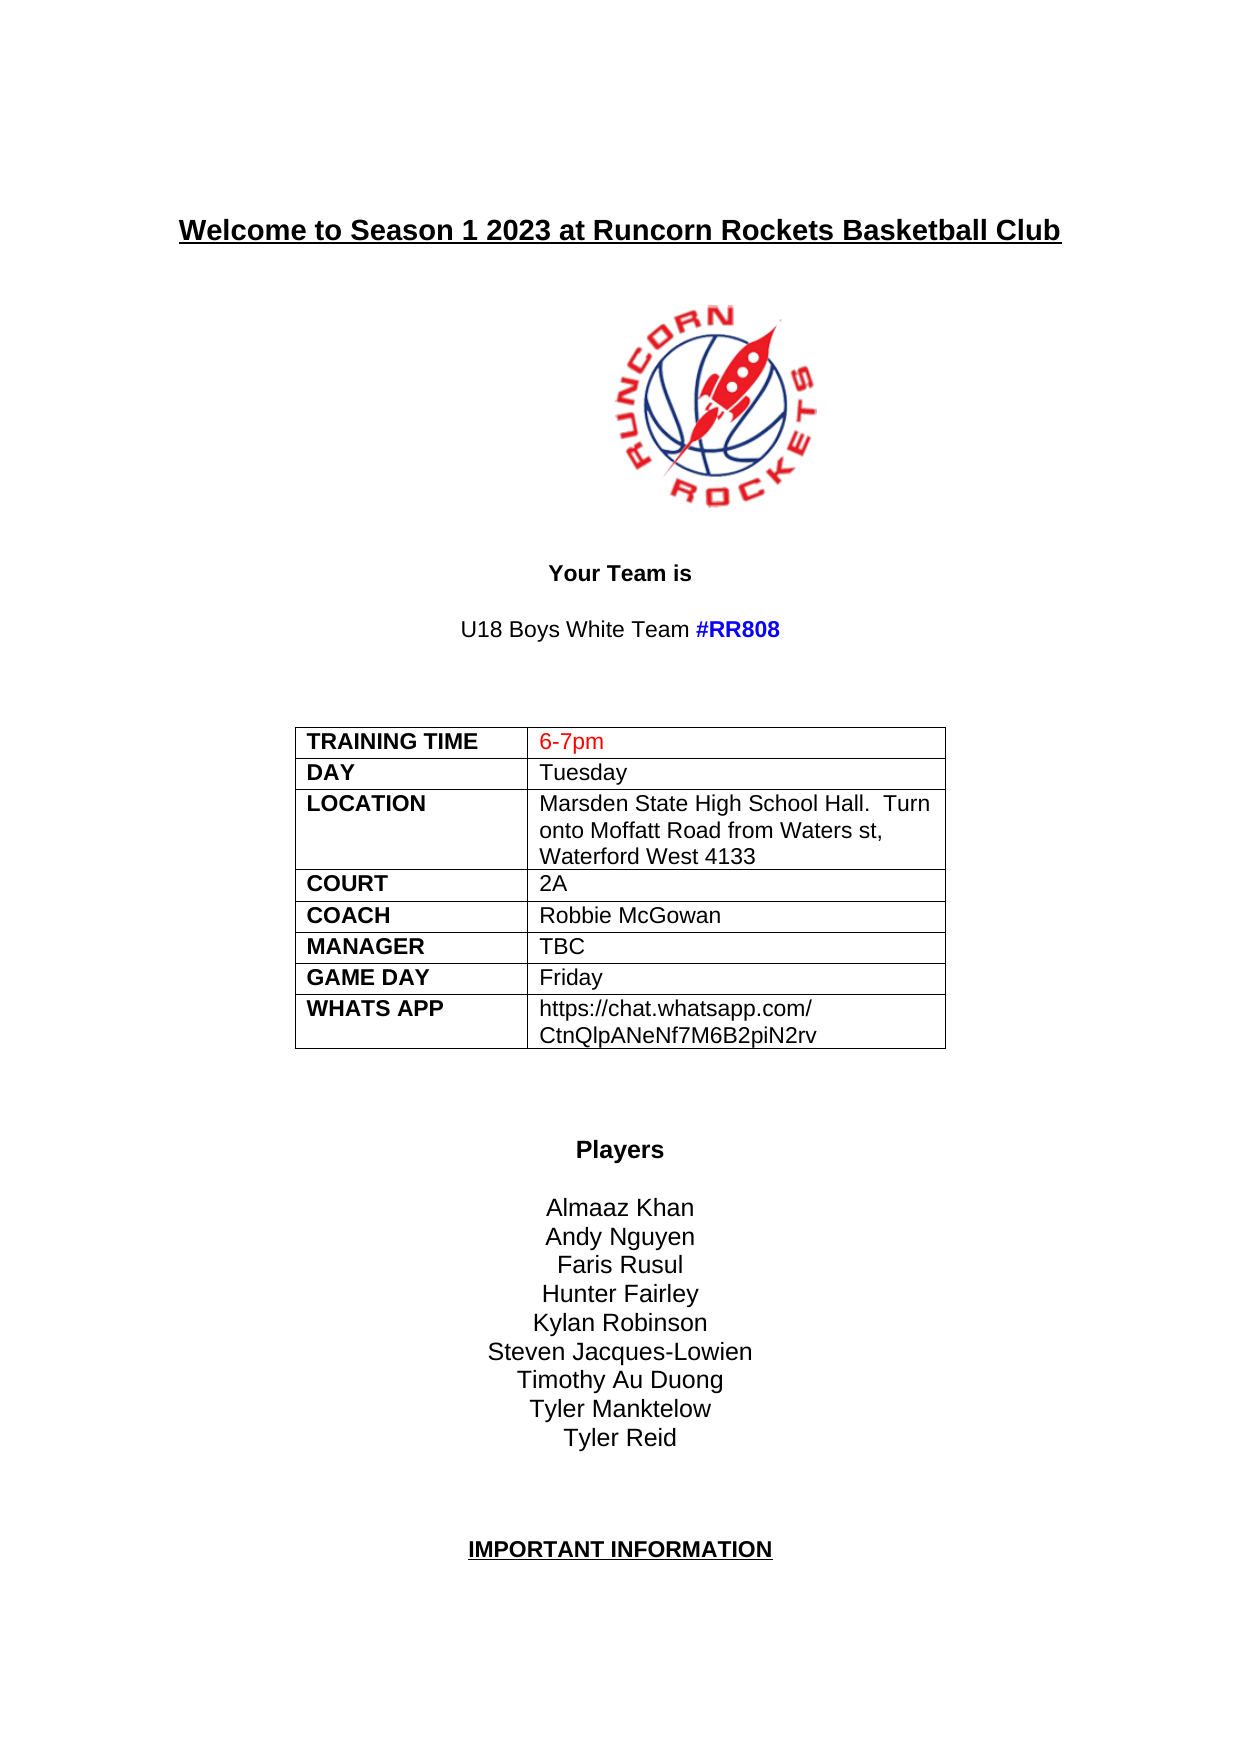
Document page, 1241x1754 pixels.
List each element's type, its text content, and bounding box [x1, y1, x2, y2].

text Kylan Robinson [150, 1308, 1090, 1337]
text U18 Boys White Team #RR808 [150, 616, 1090, 642]
table_cell DAY [296, 759, 527, 789]
text Tyler Manktelow [150, 1394, 1090, 1423]
table_cell WHATS APP [296, 995, 527, 1048]
text Steven Jacques-Lowien [150, 1337, 1090, 1365]
text Andy Nguyen [150, 1222, 1090, 1250]
table_cell GAME DAY [296, 964, 527, 994]
text Tyler Reid [150, 1423, 1090, 1452]
text Players [150, 1135, 1090, 1164]
table_cell COACH [296, 902, 527, 932]
table_cell LOCATION [296, 790, 527, 869]
table_cell Robbie McGowan [528, 902, 945, 932]
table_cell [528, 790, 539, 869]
table_header TRAINING TIME [296, 728, 527, 758]
text Almaaz Khan [150, 1193, 1090, 1222]
table_cell COURT [296, 870, 527, 901]
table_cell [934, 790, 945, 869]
text Timothy Au Duong [150, 1365, 1090, 1394]
table_cell Tuesday [528, 759, 945, 789]
table_header 6-7pm [528, 728, 945, 758]
text IMPORTANT INFORMATION [150, 1536, 1090, 1591]
text Your Team is [150, 560, 1090, 587]
text Faris Rusul [150, 1250, 1090, 1279]
table_cell Friday [528, 964, 945, 994]
table_cell https://chat.whatsapp.com/CtnQlpANeNf7M6B2piN2rv [528, 995, 945, 1048]
text Welcome to Season 1 2023 at Runcorn Rockets Basketball Club [150, 213, 1090, 246]
text Hunter Fairley [150, 1279, 1090, 1308]
table_cell 2A [528, 870, 945, 901]
picture [605, 295, 824, 515]
table_cell MANAGER [296, 933, 527, 963]
table_cell TBC [528, 933, 945, 963]
